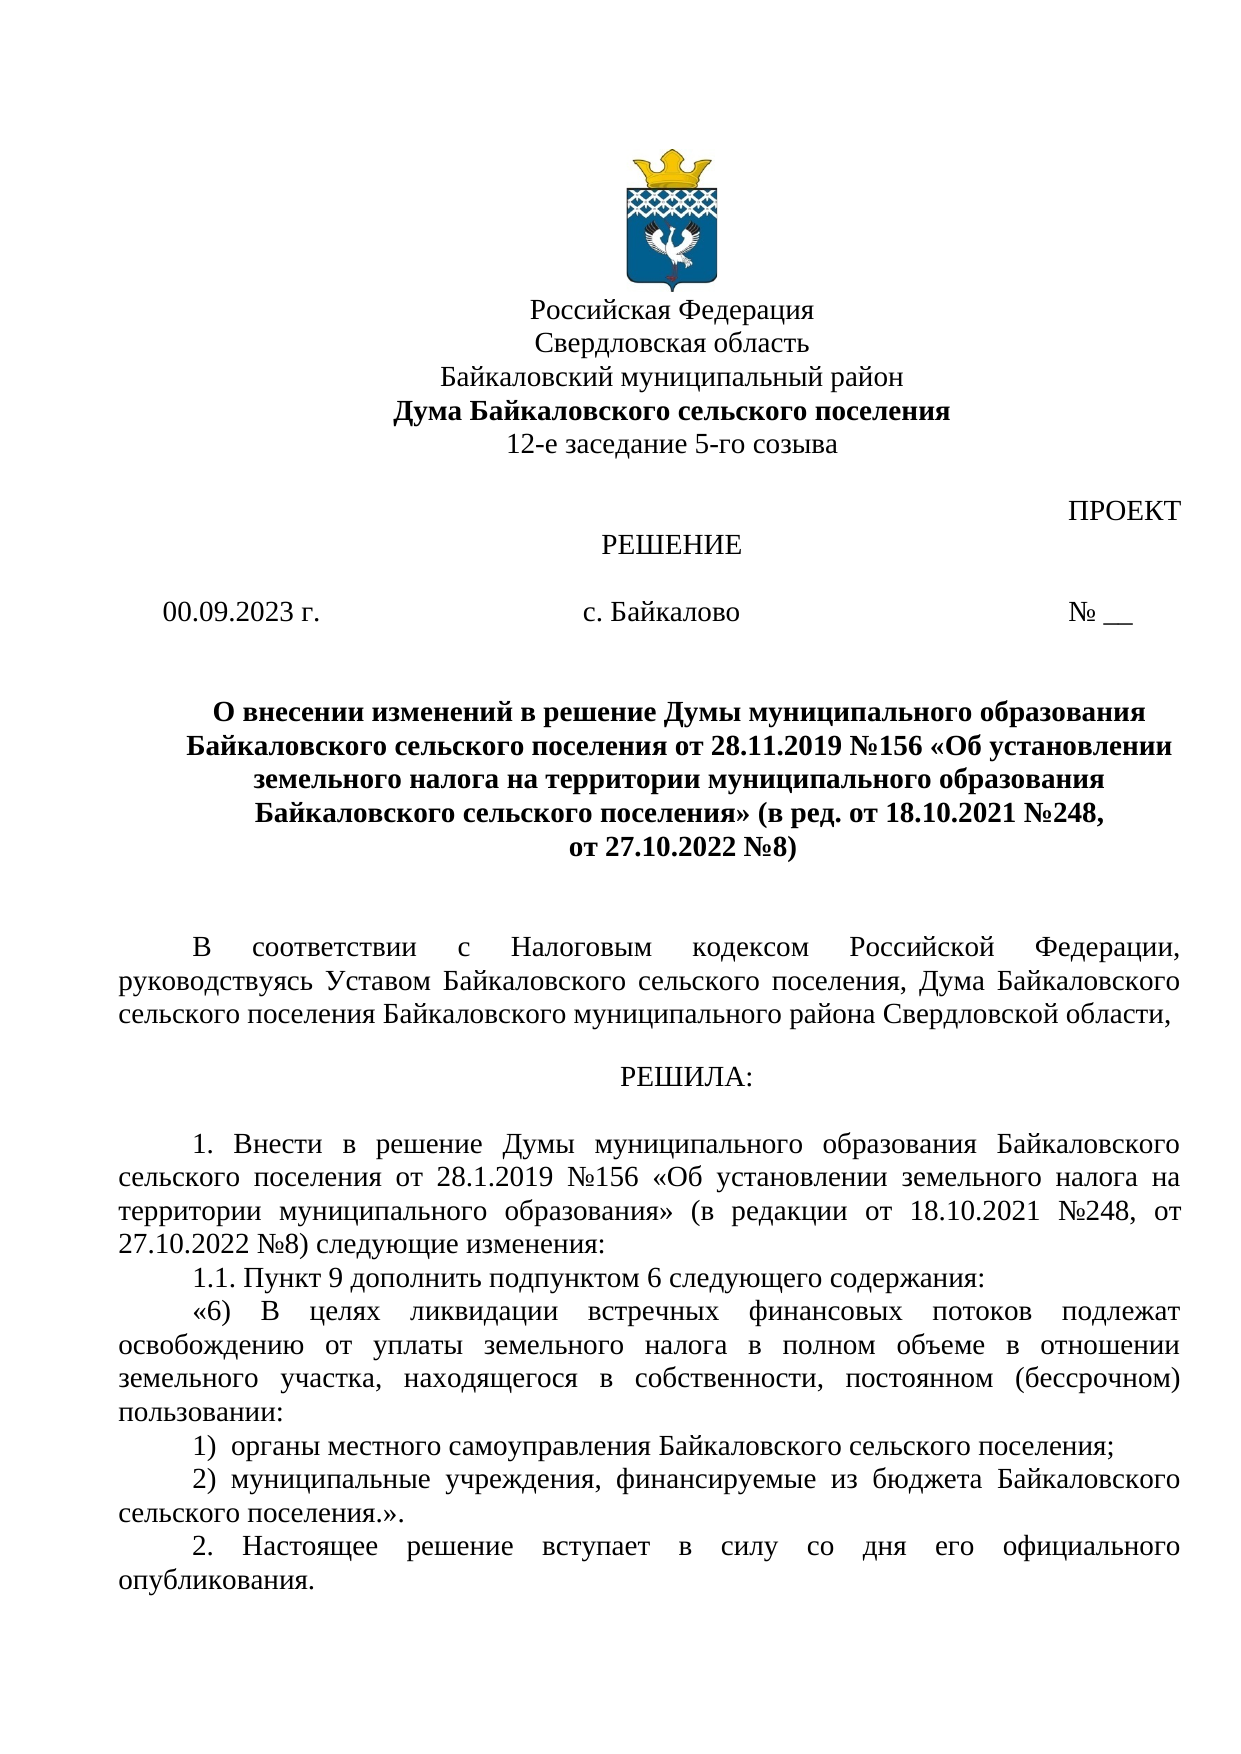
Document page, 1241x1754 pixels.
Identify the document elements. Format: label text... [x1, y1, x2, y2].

text Российская Федерация [162, 292, 1181, 326]
text 2) муниципальные учреждения, финансируемые из бюджета Байкаловского сельского поселения.». [118, 1461, 1181, 1528]
text Свердловская область [162, 326, 1181, 359]
text ПРОЕКТ [162, 493, 1181, 527]
text Дума Байкаловского сельского поселения [162, 393, 1181, 426]
text Байкаловского сельского поселения» (в ред. от 18.10.2021 №248, [177, 795, 1181, 829]
picture [626, 149, 718, 292]
text В соответствии с Налоговым кодексом Российской Федерации, руководствуясь Уставом Байкаловского сельского поселения, Дума Байкаловского сельского поселения Байкаловского муниципального района Свердловской области, [118, 929, 1181, 1030]
text 12-е заседание 5-го созыва [162, 426, 1181, 460]
text Байкаловский муниципальный район [162, 359, 1181, 393]
text 2. Настоящее решение вступает в силу со дня его официального опубликования. [118, 1528, 1181, 1595]
text О внесении изменений в решение Думы муниципального образования Байкаловского сельского поселения от 28.11.2019 №156 «Об установлении земельного налога на территории муниципального образования [177, 694, 1181, 795]
text от 27.10.2022 №8) [177, 829, 1181, 862]
text РЕШЕНИЕ [162, 527, 1181, 560]
text РЕШИЛА: [118, 1059, 1181, 1092]
text «6) В целях ликвидации встречных финансовых потоков подлежат освобождению от уплаты земельного налога в полном объеме в отношении земельного участка, находящегося в собственности, постоянном (бессрочном) пользовании: [118, 1293, 1181, 1428]
text 1) органы местного самоуправления Байкаловского сельского поселения; [118, 1428, 1181, 1461]
text 1.1. Пункт 9 дополнить подпунктом 6 следующего содержания: [118, 1260, 1181, 1293]
text 1. Внести в решение Думы муниципального образования Байкаловского сельского поселения от 28.1.2019 №156 «Об установлении земельного налога на территории муниципального образования» (в редакции от 18.10.2021 №248, от 27.10.2022 №8) следующие изменения: [118, 1126, 1181, 1260]
text 00.09.2023 г. с. Байкалово № __ [162, 594, 1181, 627]
